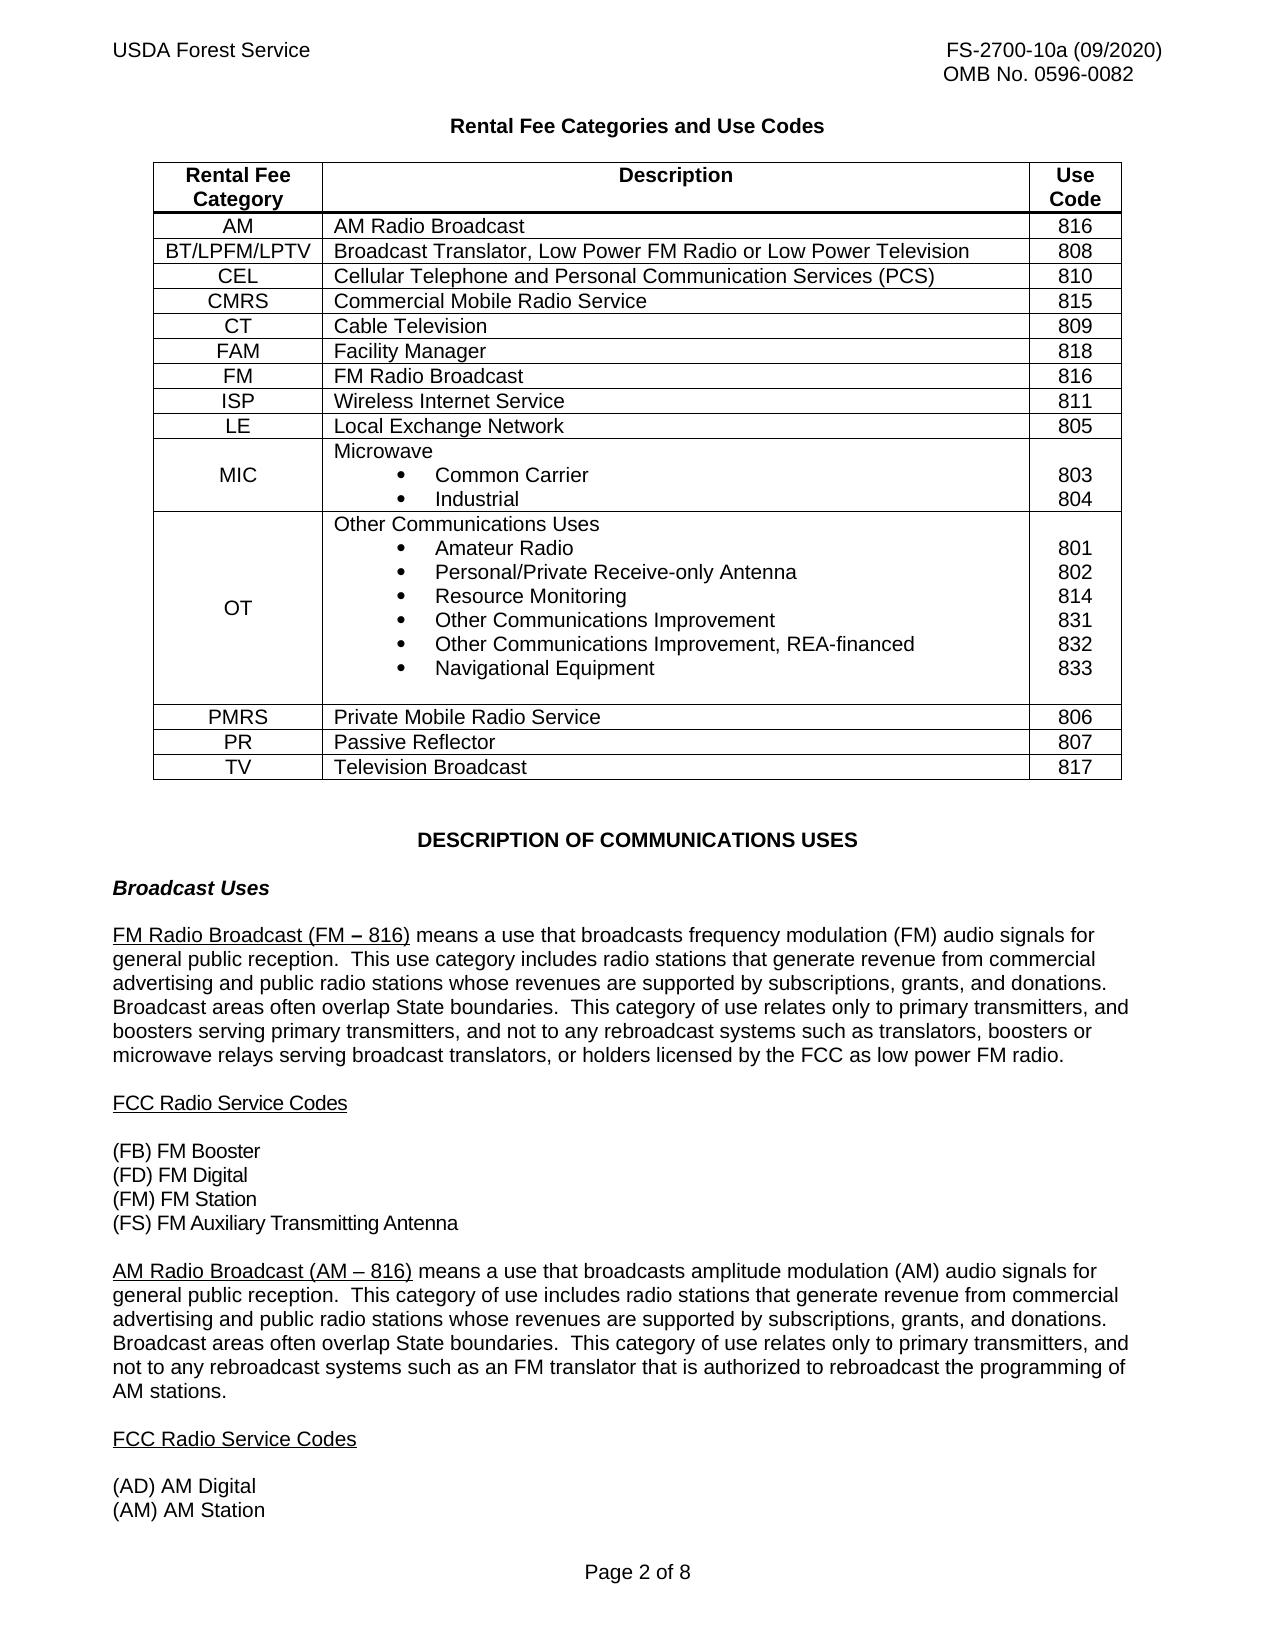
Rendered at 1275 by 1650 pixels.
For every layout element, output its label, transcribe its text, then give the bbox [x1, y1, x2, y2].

table_cell MIC [154, 439, 322, 511]
table_cell OT [154, 512, 322, 703]
table_cell Commercial Mobile Radio Service [323, 289, 1029, 313]
subtitle Broadcast Uses [112, 875, 1162, 899]
text (FB) FM Booster [112, 1139, 1162, 1163]
table_cell PMRS [154, 705, 322, 728]
table_header Description [323, 163, 1029, 211]
table_cell 816 [1030, 214, 1121, 238]
table_cell BT/LPFM/LPTV [154, 239, 322, 263]
table_cell 805 [1030, 414, 1121, 438]
table_cell Cellular Telephone and Personal Communication Services (PCS) [323, 264, 1029, 288]
table_cell 815 [1030, 289, 1121, 313]
table_cell CT [154, 314, 322, 338]
table_cell Local Exchange Network [323, 414, 1029, 438]
text (FS) FM Auxiliary Transmitting Antenna [112, 1211, 1162, 1235]
table_cell 807 [1030, 730, 1121, 753]
table_cell ISP [154, 389, 322, 413]
table_cell 803 804 [1030, 439, 1121, 511]
table_cell Private Mobile Radio Service [323, 705, 1029, 728]
table_cell Microwave Common Carrier Industrial [323, 439, 1029, 511]
text DESCRIPTION OF COMMUNICATIONS USES [112, 827, 1162, 851]
table_cell 818 [1030, 339, 1121, 363]
table_cell Cable Television [323, 314, 1029, 338]
table_cell 806 [1030, 705, 1121, 728]
table_cell 810 [1030, 264, 1121, 288]
table_cell AM Radio Broadcast [323, 214, 1029, 238]
table_cell Other Communications Uses Amateur Radio Personal/Private Receive-only Antenna Resource Monitoring Other Communications Improvement Other Communications Improvement, REA-financed Navigational Equipment [323, 512, 1029, 703]
table_cell LE [154, 414, 322, 438]
text (FD) FM Digital [112, 1163, 1162, 1187]
table_header Use Code [1030, 163, 1121, 211]
text FCC Radio Service Codes [112, 1091, 1162, 1115]
table_cell TV [154, 755, 322, 778]
table_cell Passive Reflector [323, 730, 1029, 753]
table_cell 817 [1030, 755, 1121, 778]
text (AD) AM Digital [112, 1474, 1162, 1498]
table_cell Broadcast Translator, Low Power FM Radio or Low Power Television [323, 239, 1029, 263]
table_cell CMRS [154, 289, 322, 313]
table_header Rental Fee Category [154, 163, 322, 211]
table_cell 809 [1030, 314, 1121, 338]
table_cell FAM [154, 339, 322, 363]
table_cell CEL [154, 264, 322, 288]
text AM Radio Broadcast (AM – 816) means a use that broadcasts amplitude modulation (AM) audio signals for general public reception. This category of use includes radio stations that generate revenue from commercial advertising and public radio stations whose revenues are supported by subscriptions, grants, and donations. Broadcast areas often overlap State boundaries. This category of use relates only to primary transmitters, and not to any rebroadcast systems such as an FM translator that is authorized to rebroadcast the programming of AM stations. [112, 1259, 1162, 1402]
table_cell 801 802 814 831 832 833 [1030, 512, 1121, 703]
table_cell Television Broadcast [323, 755, 1029, 778]
table_cell FM [154, 364, 322, 388]
table_cell Facility Manager [323, 339, 1029, 363]
table_cell FM Radio Broadcast [323, 364, 1029, 388]
text (FM) FM Station [112, 1187, 1162, 1211]
text (AM) AM Station [112, 1498, 1162, 1522]
table_cell 816 [1030, 364, 1121, 388]
text Rental Fee Categories and Use Codes [112, 114, 1162, 138]
text FCC Radio Service Codes [112, 1426, 1162, 1450]
subtitle FM Radio Broadcast (FM – 816) means a use that broadcasts frequency modulation (FM) audio signals for general public reception. This use category includes radio stations that generate revenue from commercial advertising and public radio stations whose revenues are supported by subscriptions, grants, and donations. Broadcast areas often overlap State boundaries. This category of use relates only to primary transmitters, and boosters serving primary transmitters, and not to any rebroadcast systems such as translators, boosters or microwave relays serving broadcast translators, or holders licensed by the FCC as low power FM radio. [112, 923, 1162, 1067]
table_cell 811 [1030, 389, 1121, 413]
table_cell PR [154, 730, 322, 753]
table_cell AM [154, 214, 322, 238]
table_cell Wireless Internet Service [323, 389, 1029, 413]
table_cell 808 [1030, 239, 1121, 263]
